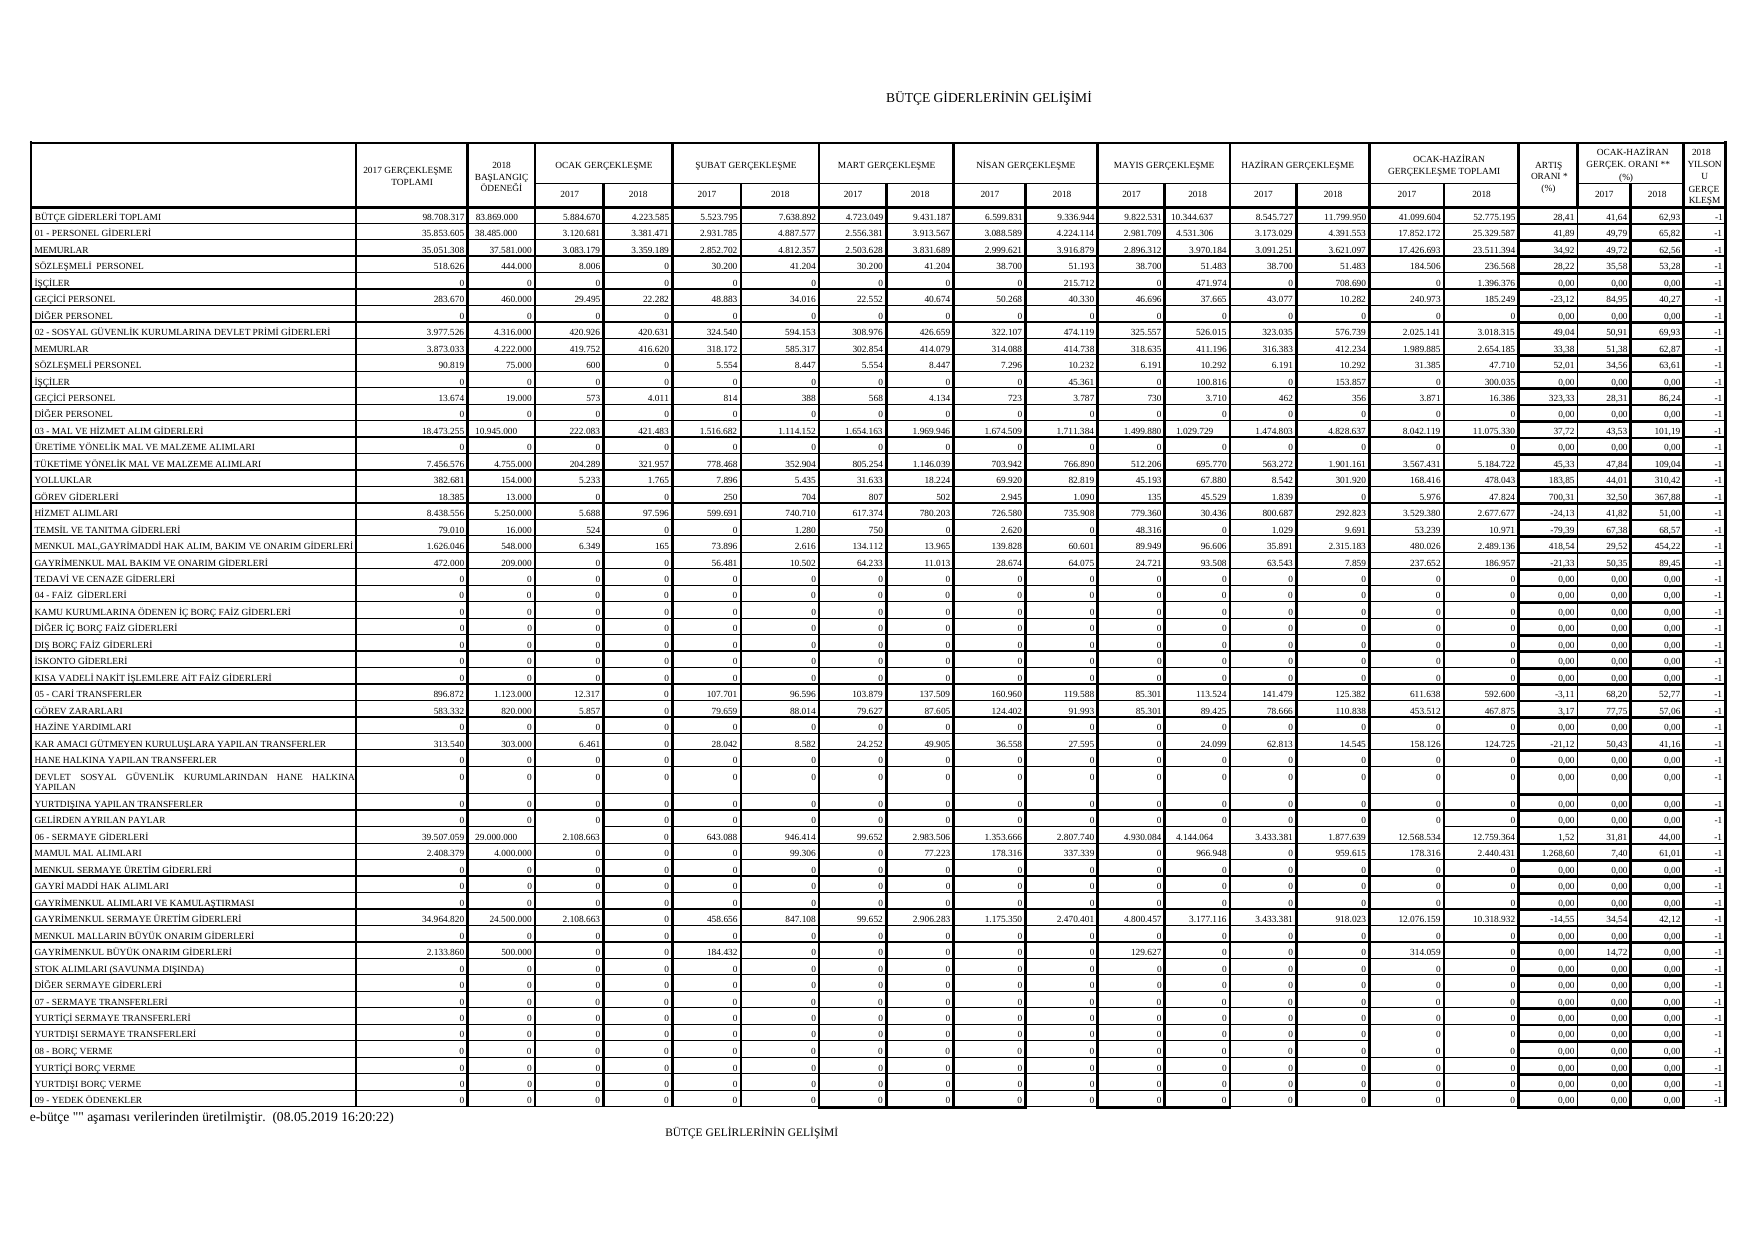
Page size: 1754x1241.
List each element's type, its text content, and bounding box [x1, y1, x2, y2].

table_cell 1.516.682 [674, 421, 740, 436]
table_cell 96.606 [1166, 536, 1229, 552]
table_cell 0 [674, 877, 740, 892]
table_cell 50.268 [955, 290, 1024, 305]
table_cell 0 [1099, 992, 1163, 1007]
table_cell 69,93 [1632, 324, 1682, 338]
table_cell 611.638 [1371, 685, 1443, 700]
table_cell 184.506 [1371, 257, 1443, 272]
table_cell 0 [1298, 487, 1368, 502]
table_cell 79.627 [820, 701, 885, 716]
table_cell 0 [820, 372, 885, 387]
table_cell 0 [674, 860, 740, 875]
table_cell 48.316 [1099, 520, 1163, 535]
table_cell 0 [469, 569, 534, 584]
table_cell 8.042.119 [1371, 421, 1443, 436]
table_cell YURTİÇİ BORÇ VERME [32, 1058, 355, 1073]
table_cell -21,33 [1520, 554, 1577, 568]
table_cell 502 [888, 487, 952, 502]
table_cell GEÇİCİ PERSONEL [32, 388, 355, 403]
table_cell 0,00 [1578, 653, 1629, 667]
table_cell 419.752 [536, 339, 602, 354]
table_cell 0 [605, 520, 671, 535]
table_cell 0,00 [1632, 587, 1682, 601]
table_cell 0,00 [1520, 1010, 1577, 1023]
table_cell 292.823 [1298, 504, 1368, 519]
table_cell 548.000 [469, 536, 534, 552]
table_cell 0,00 [1632, 620, 1682, 634]
table_cell 0 [1099, 959, 1163, 974]
table_cell 75.000 [469, 355, 534, 371]
table_cell 2.315.183 [1298, 536, 1368, 552]
table_cell 1.626.046 [357, 536, 466, 552]
table_cell 125.382 [1298, 685, 1368, 700]
table_cell 0 [1371, 372, 1443, 387]
table_cell 14,72 [1578, 944, 1629, 958]
table_cell 0 [1099, 926, 1163, 941]
table_cell 0 [357, 1008, 466, 1023]
table_cell 204.289 [536, 454, 602, 469]
table_cell 0 [1231, 860, 1295, 875]
table_cell 0 [536, 487, 602, 502]
table_cell 158.126 [1371, 734, 1443, 749]
table_cell 0 [469, 1074, 534, 1089]
table_cell 2018 [888, 184, 952, 206]
table_cell 7.638.892 [742, 209, 818, 222]
table_cell 0 [1371, 619, 1443, 634]
table_cell 0 [357, 1041, 466, 1057]
table_cell 222.083 [536, 421, 602, 436]
table_cell 86,24 [1632, 390, 1682, 403]
table_cell MAMUL MAL ALIMLARI [32, 844, 355, 859]
table_cell 41,64 [1578, 209, 1629, 222]
table_cell 83.869.000 [469, 209, 534, 222]
table_cell 0 [742, 668, 818, 683]
table_cell 779.360 [1099, 504, 1163, 519]
table_cell 17.852.172 [1371, 224, 1443, 239]
table_cell 0 [1166, 569, 1229, 584]
table_cell 13.965 [888, 536, 952, 552]
table_cell 0 [955, 569, 1024, 584]
table_cell -1 [1685, 893, 1724, 908]
table_cell 0 [536, 668, 602, 683]
table_cell 0 [742, 1074, 818, 1089]
table_cell 0 [1371, 1091, 1443, 1106]
table_cell 594.153 [742, 323, 818, 338]
table_cell 2018 [1445, 184, 1517, 206]
table_cell 0,00 [1632, 927, 1682, 941]
table_cell 09 - YEDEK ÖDENEKLER [32, 1091, 355, 1106]
table_cell 0 [357, 1025, 466, 1040]
table_cell 0 [742, 306, 818, 321]
table_cell 240.973 [1371, 290, 1443, 305]
table_cell 30.200 [820, 257, 885, 272]
table_cell 0 [1298, 635, 1368, 650]
table_cell 0,00 [1520, 1092, 1577, 1106]
table_cell 474.119 [1027, 323, 1096, 338]
table_cell 3.381.471 [605, 224, 671, 239]
table_cell 0 [955, 877, 1024, 892]
table_cell 0 [536, 893, 602, 908]
table_cell 1.499.880 [1099, 421, 1163, 436]
table_cell 0,00 [1578, 275, 1629, 288]
table_cell 3.710 [1166, 388, 1229, 403]
table_cell 2.025.141 [1371, 323, 1443, 338]
table_cell 11.013 [888, 553, 952, 568]
table_cell 0 [820, 718, 885, 733]
table_cell 0 [469, 959, 534, 974]
table_header ŞUBAT GERÇEKLEŞME [674, 144, 818, 183]
table_cell 0 [357, 1058, 466, 1073]
table_cell 0,00 [1578, 307, 1629, 321]
table_cell -1 [1685, 926, 1724, 941]
table_cell 0,00 [1578, 1010, 1629, 1023]
table_cell 0 [605, 767, 671, 793]
table_cell 283.670 [357, 290, 466, 305]
table_cell 0,00 [1632, 1059, 1682, 1073]
table_cell 0 [605, 273, 671, 288]
table_cell 3.831.689 [888, 240, 952, 255]
table_cell 0 [820, 926, 885, 941]
table_cell 45.529 [1166, 487, 1229, 502]
table_cell 0 [605, 306, 671, 321]
table_cell 0 [1298, 438, 1368, 453]
table_cell 50,91 [1578, 324, 1629, 338]
table_cell 3.091.251 [1231, 240, 1295, 255]
table_cell 5.688 [536, 504, 602, 519]
table_cell 0 [1445, 860, 1517, 875]
table_cell 0 [1027, 1091, 1096, 1106]
table_cell 0 [955, 767, 1024, 793]
table_cell 43,53 [1578, 423, 1629, 436]
table_cell 10.292 [1298, 355, 1368, 371]
table_cell 3.970.184 [1166, 240, 1229, 255]
table_cell 0 2.108.663 [536, 811, 602, 842]
table_cell -1 -1 [1685, 811, 1724, 842]
table_cell 89.425 [1166, 701, 1229, 716]
table_cell 421.483 [605, 421, 671, 436]
table_cell 0 [357, 569, 466, 584]
table_cell 0 [1445, 767, 1517, 793]
table_cell 0,00 [1632, 571, 1682, 584]
table_cell 51.483 [1298, 257, 1368, 272]
table_cell 0,00 [1578, 571, 1629, 584]
table_cell 2018 [1166, 184, 1229, 206]
table_cell 0,00 [1632, 406, 1682, 420]
table_cell 0 [469, 372, 534, 387]
table_cell 314.059 [1371, 943, 1443, 958]
table_cell 110.838 [1298, 701, 1368, 716]
table_cell 0 [469, 992, 534, 1007]
table_cell 0 [1298, 602, 1368, 617]
table_cell 0 [1027, 586, 1096, 601]
table_cell 0 [1445, 943, 1517, 958]
table_cell -1 [1685, 421, 1724, 436]
table_cell 0 [1231, 1058, 1295, 1073]
table_cell 0 [1445, 750, 1517, 766]
table_cell 9.431.187 [888, 209, 952, 222]
table_cell 0,00 [1632, 670, 1682, 683]
table_cell 2.408.379 [357, 844, 466, 859]
table_cell -1 [1685, 910, 1724, 925]
table_cell 0 0 [1371, 1025, 1443, 1057]
table_cell -1 [1685, 1058, 1724, 1073]
table_cell 40.674 [888, 290, 952, 305]
table_cell 310,42 [1632, 472, 1682, 486]
table_cell 0 [1099, 975, 1163, 991]
table_cell 0 [888, 569, 952, 584]
table_cell HANE HALKINA YAPILAN TRANSFERLER [32, 750, 355, 766]
table_cell 31.385 [1371, 355, 1443, 371]
table_cell 0 [605, 926, 671, 941]
table_cell 37.665 [1166, 290, 1229, 305]
table_cell 0 [469, 877, 534, 892]
table_cell 0 [955, 959, 1024, 974]
table_cell 8.447 [888, 355, 952, 371]
table_cell 3.433.381 [1231, 827, 1295, 842]
table_cell 30.436 [1166, 504, 1229, 519]
table_header OCAK-HAZİRAN GERÇEK. ORANI ** (%) [1579, 144, 1682, 183]
table_cell 0 [1231, 992, 1295, 1007]
table_cell 356 [1298, 388, 1368, 403]
table_cell 0 [469, 273, 534, 288]
table_cell 0 [820, 943, 885, 958]
table_cell 28,22 [1520, 258, 1577, 272]
table_cell 68,20 [1578, 686, 1629, 700]
table_cell 0 [536, 1058, 602, 1073]
table_cell 64.075 [1027, 553, 1096, 568]
table_cell 0 [605, 860, 671, 875]
table_cell 0 [1027, 1025, 1096, 1040]
table_cell 6.461 [536, 734, 602, 749]
table_cell 300.035 [1445, 372, 1517, 387]
table_cell 0 [536, 1041, 602, 1057]
table_cell 3.433.381 [1231, 910, 1295, 925]
table_cell 0,00 [1520, 977, 1577, 991]
table_cell 0 [605, 257, 671, 272]
table_cell 0 [1099, 438, 1163, 453]
table_cell 568 [820, 388, 885, 403]
table_cell 0 [536, 438, 602, 453]
table_cell 0 [955, 668, 1024, 683]
table_cell 0 [1371, 635, 1443, 650]
table_cell 2.470.401 [1027, 910, 1096, 925]
table_cell 0 [1371, 438, 1443, 453]
table_cell 0,00 [1520, 944, 1577, 958]
table_cell 0 [357, 811, 466, 826]
table_cell 3.083.179 [536, 240, 602, 255]
table_cell -1 [1685, 602, 1724, 617]
table_cell 0 [888, 750, 952, 766]
table_cell 0 [1298, 750, 1368, 766]
table_cell 160.960 [955, 685, 1024, 700]
table_cell 0 [1231, 1008, 1295, 1023]
table_cell 4.755.000 [469, 454, 534, 469]
table_cell 0 [742, 959, 818, 974]
table_cell GAYRİMENKUL SERMAYE ÜRETİM GİDERLERİ [32, 910, 355, 925]
table_cell 2.981.709 [1099, 224, 1163, 239]
table_cell 0 [820, 273, 885, 288]
table_cell KISA VADELİ NAKİT İŞLEMLERE AİT FAİZ GİDERLERİ [32, 668, 355, 683]
table_cell 0 [1099, 860, 1163, 875]
table_cell 0 [1231, 1025, 1295, 1040]
table_cell 0 [674, 586, 740, 601]
table_cell 0 [1371, 893, 1443, 908]
table_cell 0 [469, 893, 534, 908]
table_cell 0 [742, 1025, 818, 1040]
table_cell 0,00 [1632, 604, 1682, 617]
table_cell 0 [1371, 860, 1443, 875]
table_cell 0 [820, 893, 885, 908]
table_cell 0 [955, 438, 1024, 453]
table_cell 0 [605, 992, 671, 1007]
table_cell -1 [1685, 536, 1724, 552]
table_cell 0 [536, 652, 602, 667]
table_cell 10.292 [1166, 355, 1229, 371]
table_cell 0 [742, 750, 818, 766]
table_cell MENKUL MALLARIN BÜYÜK ONARIM GİDERLERİ [32, 926, 355, 941]
text BÜTÇE GELİRLERİNİN GELİŞİMİ [29, 1125, 1085, 1139]
table_cell 323,33 [1520, 390, 1577, 403]
table_cell 0 [357, 992, 466, 1007]
table_cell -1 [1685, 860, 1724, 875]
table_cell 0 [888, 794, 952, 809]
table_cell 2.654.185 [1445, 339, 1517, 354]
table_cell 1.396.376 [1445, 273, 1517, 288]
table_cell 0 [1166, 794, 1229, 809]
table_cell 14.545 [1298, 734, 1368, 749]
table_cell 0,00 [1520, 439, 1577, 453]
table_cell 178.316 [955, 844, 1024, 859]
table_cell 0,00 [1520, 719, 1577, 733]
table_cell 0 [1371, 652, 1443, 667]
table_cell 2.807.740 [1027, 827, 1096, 842]
table_cell 0 [742, 811, 818, 826]
table_cell 0 [357, 718, 466, 733]
table_cell 1.839 [1231, 487, 1295, 502]
table_cell 45,33 [1520, 456, 1577, 469]
table_cell 0 [742, 975, 818, 991]
table_cell 0,00 [1632, 768, 1682, 793]
table_cell -1 [1685, 794, 1724, 809]
table_cell 0 [605, 975, 671, 991]
table_cell 0 [536, 1074, 602, 1089]
table_cell 0 [820, 992, 885, 1007]
table_cell 2.489.136 [1445, 536, 1517, 552]
table_cell 0 [820, 844, 885, 859]
table_cell 0 [469, 668, 534, 683]
table_cell SÖZLEŞMELİ PERSONEL [32, 257, 355, 272]
table_cell 0 [1298, 975, 1368, 991]
table_cell 18.473.255 [357, 421, 466, 436]
table_cell 0 [536, 750, 602, 766]
table_cell 308.976 [820, 323, 885, 338]
table_cell 0 [1099, 734, 1163, 749]
table_cell 139.828 [955, 536, 1024, 552]
table_cell 5.523.795 [674, 209, 740, 222]
table_cell 0 [742, 877, 818, 892]
table_cell 0,00 [1632, 895, 1682, 908]
table_cell 0 [674, 569, 740, 584]
table_cell 45.361 [1027, 372, 1096, 387]
table_cell -1 [1685, 1008, 1724, 1023]
table_cell 0 [888, 1058, 952, 1073]
table_cell 30.200 [674, 257, 740, 272]
table_cell 0,00 [1632, 373, 1682, 387]
table_cell 0,00 [1520, 373, 1577, 387]
table_cell 524 [536, 520, 602, 535]
table_cell 0 [1445, 1058, 1517, 1073]
text BÜTÇE GİDERLERİNİN GELİŞİMİ [29, 89, 1092, 105]
table_cell 2017 [1371, 184, 1443, 206]
table_cell 585.317 [742, 339, 818, 354]
table_cell 2.440.431 [1445, 844, 1517, 859]
table_cell 2.620 [955, 520, 1024, 535]
table_cell 209.000 [469, 553, 534, 568]
table_cell 0 [1298, 668, 1368, 683]
table_cell 63.543 [1231, 553, 1295, 568]
table_cell 0 [888, 893, 952, 908]
table_cell GAYRİMENKUL BÜYÜK ONARIM GİDERLERİ [32, 943, 355, 958]
table_cell 0 [1231, 619, 1295, 634]
table_cell 8.542 [1231, 471, 1295, 486]
table_cell -3,11 [1520, 686, 1577, 700]
table_cell 0 [1166, 860, 1229, 875]
table_cell 0 [1099, 811, 1163, 826]
table_cell 18.224 [888, 471, 952, 486]
table_cell 0 [888, 877, 952, 892]
table_cell 62,93 [1632, 209, 1682, 222]
table_cell 52,01 [1520, 357, 1577, 371]
table_cell 22.282 [605, 290, 671, 305]
table_cell 0 [1027, 405, 1096, 420]
table_cell 153.857 [1298, 372, 1368, 387]
table_cell 704 [742, 487, 818, 502]
table_cell 0 [605, 1008, 671, 1023]
table_cell 2.999.621 [955, 240, 1024, 255]
table_cell 896.872 [357, 685, 466, 700]
table_cell 352.904 [742, 454, 818, 469]
table_cell 0 [1099, 750, 1163, 766]
table_cell YURTDIŞI SERMAYE TRANSFERLERİ [32, 1025, 355, 1040]
table_cell 10.502 [742, 553, 818, 568]
table_cell -1 [1685, 405, 1724, 420]
table_cell 0 [1027, 1074, 1096, 1089]
table_cell 3.913.567 [888, 224, 952, 239]
table_cell 467.875 [1445, 701, 1517, 716]
table_cell 420.926 [536, 323, 602, 338]
table_cell 0 [820, 405, 885, 420]
table_cell -1 [1685, 323, 1724, 338]
table_cell 0 [820, 635, 885, 650]
table_cell DİĞER SERMAYE GİDERLERİ [32, 975, 355, 991]
table_cell 0 [955, 1058, 1024, 1073]
table_cell 0 [1027, 668, 1096, 683]
table_cell 31,81 [1578, 828, 1629, 842]
table_cell 134.112 [820, 536, 885, 552]
table_header NİSAN GERÇEKLEŞME [955, 144, 1096, 183]
table_cell 0 [536, 1025, 602, 1040]
table_cell 2018 [1632, 184, 1682, 206]
table_cell 0 [357, 372, 466, 387]
table_cell 250 [674, 487, 740, 502]
table_cell 0 [469, 619, 534, 634]
table_cell 0 [1166, 877, 1229, 892]
table_cell 0 [469, 586, 534, 601]
table_cell 5.250.000 [469, 504, 534, 519]
table_cell 0 [888, 992, 952, 1007]
table_cell 13.674 [357, 388, 466, 403]
table_cell 113.524 [1166, 685, 1229, 700]
table_cell 0 [469, 652, 534, 667]
table_cell 0 [1371, 668, 1443, 683]
table_cell 0 [1166, 602, 1229, 617]
table_cell 0 [1027, 619, 1096, 634]
table_cell -1 [1685, 355, 1724, 371]
table_cell 6.191 [1231, 355, 1295, 371]
table_cell 617.374 [820, 504, 885, 519]
table_cell 0 [1166, 668, 1229, 683]
table_cell 0,00 [1578, 1059, 1629, 1073]
table_cell 0,00 [1632, 878, 1682, 892]
table_cell YURTDIŞINA YAPILAN TRANSFERLER [32, 794, 355, 809]
table_cell 416.620 [605, 339, 671, 354]
table_cell -1 [1685, 844, 1724, 859]
table_cell 0 [742, 943, 818, 958]
table_cell -1 [1685, 877, 1724, 892]
table_cell 0 [1099, 844, 1163, 859]
table_cell 8.545.727 [1231, 209, 1295, 222]
table_cell 0 [536, 959, 602, 974]
table_cell -21,12 [1520, 735, 1577, 749]
table_cell 165 [605, 536, 671, 552]
table_cell 0,00 [1578, 768, 1629, 793]
table_cell 0 [469, 405, 534, 420]
table_cell 0,00 [1578, 796, 1629, 809]
table_cell -1 [1685, 471, 1724, 486]
table_cell 2017 [674, 184, 740, 206]
table_cell -1 [1685, 586, 1724, 601]
table_cell 0 [820, 811, 885, 826]
table_cell 65,82 [1632, 225, 1682, 239]
table_cell 1.654.163 [820, 421, 885, 436]
table_cell 2017 [955, 184, 1024, 206]
table_cell 0 [820, 1008, 885, 1023]
table_cell 0 [1231, 959, 1295, 974]
table_cell 137.509 [888, 685, 952, 700]
table_cell 37.581.000 [469, 240, 534, 255]
table_cell 0 [469, 1041, 534, 1057]
table_cell 0 [1445, 794, 1517, 809]
table_cell 0 [1099, 1074, 1163, 1089]
table_cell 0 [357, 975, 466, 991]
table_cell 0 [605, 619, 671, 634]
table_cell 0 [1166, 520, 1229, 535]
table_cell 0 [820, 1091, 885, 1106]
table_cell 0 [1231, 635, 1295, 650]
table_cell 1.877.639 [1298, 827, 1368, 842]
table_cell 1.901.161 [1298, 454, 1368, 469]
table_cell 12.317 [536, 685, 602, 700]
table_cell 77,75 [1578, 702, 1629, 716]
table_cell 0 [1231, 273, 1295, 288]
table_cell 0 [1445, 975, 1517, 991]
table_cell 0 [742, 372, 818, 387]
table_cell 8.447 [742, 355, 818, 371]
table_cell 0 [357, 273, 466, 288]
table_cell 41,82 [1578, 505, 1629, 519]
table_cell 57,06 [1632, 702, 1682, 716]
table_cell 53,28 [1632, 258, 1682, 272]
table_cell 22.552 [820, 290, 885, 305]
table_cell -1 [1685, 224, 1724, 239]
table_cell 750 [820, 520, 885, 535]
table_cell 29.000.000 [469, 827, 534, 842]
table_cell 0 [674, 405, 740, 420]
table_cell -1 -1 [1685, 1025, 1724, 1057]
table_cell 0 [536, 1091, 602, 1106]
table_cell 0,00 [1520, 571, 1577, 584]
table_cell 0 [1027, 635, 1096, 650]
table_cell 3.359.189 [605, 240, 671, 255]
table_cell -1 [1685, 668, 1724, 683]
table_cell 0 [1371, 718, 1443, 733]
table_cell 0 [955, 273, 1024, 288]
table_cell 0 [955, 992, 1024, 1007]
table_cell 0 [955, 602, 1024, 617]
table_cell 0 [605, 569, 671, 584]
table_cell 454,22 [1632, 538, 1682, 552]
table_cell 04 - FAİZ GİDERLERİ [32, 586, 355, 601]
table_cell 0 [1166, 306, 1229, 321]
table_cell 302.854 [820, 339, 885, 354]
table_cell 4.800.457 [1099, 910, 1163, 925]
table_cell 324.540 [674, 323, 740, 338]
table_cell 93.508 [1166, 553, 1229, 568]
table_cell 0 [1371, 992, 1443, 1007]
table_cell 7.456.576 [357, 454, 466, 469]
table_cell 599.691 [674, 504, 740, 519]
table_cell 0 [1445, 652, 1517, 667]
table_cell 0 [1445, 569, 1517, 584]
table_cell 69.920 [955, 471, 1024, 486]
table_cell 0 [1371, 750, 1443, 766]
table_cell 1.711.384 [1027, 421, 1096, 436]
table_cell 314.088 [955, 339, 1024, 354]
table_cell 318.635 [1099, 339, 1163, 354]
table_cell 0 [1371, 1074, 1443, 1089]
table_cell 3.173.029 [1231, 224, 1295, 239]
table_cell 0,00 [1632, 1010, 1682, 1023]
table_cell 154.000 [469, 471, 534, 486]
table_cell 32,50 [1578, 488, 1629, 502]
table_cell 4.828.637 [1298, 421, 1368, 436]
table_cell 0,00 [1520, 275, 1577, 288]
table_cell 52.775.195 [1445, 209, 1517, 222]
table_cell 0 [1231, 893, 1295, 908]
table_cell 576.739 [1298, 323, 1368, 338]
table_cell 814 [674, 388, 740, 403]
table_cell 1,52 [1520, 828, 1577, 842]
table_cell 0 [357, 959, 466, 974]
table_cell 0,00 [1632, 1043, 1682, 1057]
table_cell 34,56 [1578, 357, 1629, 371]
table_cell 3.977.526 [357, 323, 466, 338]
table_cell 0 [1231, 1041, 1295, 1057]
table_cell 730 [1099, 388, 1163, 403]
table_cell 124.725 [1445, 734, 1517, 749]
table_cell 0 [1298, 767, 1368, 793]
table_cell 0 [605, 1041, 671, 1057]
table_cell 0 [357, 438, 466, 453]
table_cell 40,27 [1632, 291, 1682, 305]
table_cell 0 [955, 860, 1024, 875]
table_cell 0 [674, 1058, 740, 1073]
table_cell 0 [1445, 959, 1517, 974]
table_cell 526.015 [1166, 323, 1229, 338]
table_cell 4.011 [605, 388, 671, 403]
table_cell 0 [742, 893, 818, 908]
table_cell 11.075.330 [1445, 421, 1517, 436]
table_cell 0 [1027, 877, 1096, 892]
table_cell 236.568 [1445, 257, 1517, 272]
table_cell 780.203 [888, 504, 952, 519]
table_cell 0 [1027, 926, 1096, 941]
table_cell 42,12 [1632, 911, 1682, 925]
table_cell 0 [1166, 992, 1229, 1007]
table_cell 0 [742, 767, 818, 793]
table_cell 0 [1445, 1074, 1517, 1089]
table_cell -1 [1685, 652, 1724, 667]
table_cell 0,00 [1520, 878, 1577, 892]
table_cell 0 [955, 1008, 1024, 1023]
table_cell 0 [820, 794, 885, 809]
table_cell 0 [888, 1091, 952, 1106]
table_cell 0 [536, 586, 602, 601]
table_cell 0 [1445, 405, 1517, 420]
table_cell 49,79 [1578, 225, 1629, 239]
table_cell 0 [1027, 860, 1096, 875]
table_cell 1.765 [605, 471, 671, 486]
table_cell -79,39 [1520, 521, 1577, 535]
table_cell 0,00 [1578, 862, 1629, 875]
table_cell -1 [1685, 306, 1724, 321]
table_cell 367,88 [1632, 488, 1682, 502]
table_cell STOK ALIMLARI (SAVUNMA DIŞINDA) [32, 959, 355, 974]
table_cell 0 [820, 668, 885, 683]
table_cell 37,72 [1520, 423, 1577, 436]
table_cell 0 [888, 520, 952, 535]
table_cell 0 [1231, 811, 1295, 826]
table_cell 0 [1099, 405, 1163, 420]
table_cell 61,01 [1632, 845, 1682, 859]
table_cell 4.930.084 [1099, 827, 1163, 842]
table_cell 0,00 [1520, 812, 1577, 826]
table_cell 0 [536, 943, 602, 958]
table_cell 35,58 [1578, 258, 1629, 272]
table_cell 49,72 [1578, 242, 1629, 255]
table_cell 2017 [820, 184, 885, 206]
table_cell 0,00 [1632, 637, 1682, 650]
table_cell 0 [1231, 943, 1295, 958]
table_cell 0 [888, 943, 952, 958]
table_cell 34.964.820 [357, 910, 466, 925]
table_cell 4.316.000 [469, 323, 534, 338]
table_cell 28.042 [674, 734, 740, 749]
table_cell 7.296 [955, 355, 1024, 371]
table_cell 0 [820, 652, 885, 667]
table_cell 5.884.670 [536, 209, 602, 222]
table_cell 0 [674, 602, 740, 617]
table_cell 453.512 [1371, 701, 1443, 716]
table_cell 97.596 [605, 504, 671, 519]
table_cell 0 [888, 306, 952, 321]
table_cell 0 [1371, 959, 1443, 974]
table_cell 0 [605, 1025, 671, 1040]
table_cell 0 [1027, 750, 1096, 766]
table_cell 337.339 [1027, 844, 1096, 859]
table_cell 0 [1027, 1058, 1096, 1073]
table_cell 0 [605, 959, 671, 974]
table_cell 0,00 [1578, 1043, 1629, 1057]
table_cell 0 [469, 1058, 534, 1073]
table_cell 0 [820, 586, 885, 601]
table_cell -1 [1685, 943, 1724, 958]
table_cell 10.318.932 [1445, 910, 1517, 925]
table_cell 3,17 [1520, 702, 1577, 716]
table_cell 0 [469, 1008, 534, 1023]
table_cell 0,00 [1632, 862, 1682, 875]
table_cell 0 [1099, 652, 1163, 667]
table_cell 0 [888, 586, 952, 601]
table_cell 135 [1099, 487, 1163, 502]
table_cell 3.177.116 [1166, 910, 1229, 925]
table_cell 723 [955, 388, 1024, 403]
table_cell 47.710 [1445, 355, 1517, 371]
table_cell 2.503.628 [820, 240, 885, 255]
table_cell 0 [1371, 586, 1443, 601]
table_cell 98.708.317 [357, 209, 466, 222]
table_cell 0 [1027, 438, 1096, 453]
table_cell 50,43 [1578, 735, 1629, 749]
table_cell MENKUL MAL,GAYRİMADDİ HAK ALIM, BAKIM VE ONARIM GİDERLERİ [32, 536, 355, 552]
table_cell 0 [1445, 992, 1517, 1007]
table_cell 805.254 [820, 454, 885, 469]
table_cell 643.088 [674, 827, 740, 842]
table_cell 62,87 [1632, 340, 1682, 354]
table_cell -1 [1685, 701, 1724, 716]
table_cell 959.615 [1298, 844, 1368, 859]
table_cell 0 [1027, 718, 1096, 733]
table_cell GÖREV ZARARLARI [32, 701, 355, 716]
table_cell GELİRDEN AYRILAN PAYLAR [32, 811, 355, 826]
table_cell 0,00 [1578, 752, 1629, 766]
table_cell 0 [1298, 877, 1368, 892]
table_cell 33,38 [1520, 340, 1577, 354]
table_cell -1 [1685, 209, 1724, 222]
table_cell 06 - SERMAYE GİDERLERİ [32, 827, 355, 842]
table_cell 0 [1445, 668, 1517, 683]
table_cell 27.595 [1027, 734, 1096, 749]
table_cell 1.029.729 [1166, 421, 1229, 436]
table_cell 0 [1298, 405, 1368, 420]
table_cell 8.438.556 [357, 504, 466, 519]
table_cell 10.282 [1298, 290, 1368, 305]
table_cell 0 [536, 602, 602, 617]
table_header MART GERÇEKLEŞME [820, 144, 952, 183]
table_cell 1.969.946 [888, 421, 952, 436]
table_cell 7,40 [1578, 845, 1629, 859]
table_cell 0,00 [1578, 670, 1629, 683]
table_cell 3.871 [1371, 388, 1443, 403]
table_cell 0 [536, 405, 602, 420]
table_cell GAYRİ MADDİ HAK ALIMLARI [32, 877, 355, 892]
table_cell 0 [1371, 569, 1443, 584]
table_cell 23.511.394 [1445, 240, 1517, 255]
table_cell 0 [888, 635, 952, 650]
table_cell 51,00 [1632, 505, 1682, 519]
table_cell 0,00 [1520, 796, 1577, 809]
table_cell 0 [1027, 992, 1096, 1007]
table_cell 24.099 [1166, 734, 1229, 749]
table_cell 0 [742, 794, 818, 809]
table_cell 0 [955, 794, 1024, 809]
table_cell 63,61 [1632, 357, 1682, 371]
table_cell 62.813 [1231, 734, 1295, 749]
table_cell 0 [955, 718, 1024, 733]
table_cell 0 [1371, 1058, 1443, 1073]
table_cell 0 [357, 602, 466, 617]
table_cell 0 [1231, 926, 1295, 941]
table_cell 0 [742, 405, 818, 420]
table_cell 0 [955, 306, 1024, 321]
table_cell -1 [1685, 767, 1724, 793]
table_cell 0 [1166, 750, 1229, 766]
table_cell 5.554 [674, 355, 740, 371]
table_cell 0 [357, 926, 466, 941]
table_cell 1.114.152 [742, 421, 818, 436]
table_cell 480.026 [1371, 536, 1443, 552]
table_cell 96.596 [742, 685, 818, 700]
table_cell 237.652 [1371, 553, 1443, 568]
table_cell 28,31 [1578, 390, 1629, 403]
table_cell -24,13 [1520, 505, 1577, 519]
table_cell 0 [888, 1074, 952, 1089]
table_cell 0 [1231, 405, 1295, 420]
table_cell 5.184.722 [1445, 454, 1517, 469]
table_cell 24.500.000 [469, 910, 534, 925]
table_cell 0 [1298, 1058, 1368, 1073]
table_cell 0 [536, 619, 602, 634]
table_cell 0 [1027, 811, 1096, 826]
table_cell 2.133.860 [357, 943, 466, 958]
table_cell 0,00 [1632, 1076, 1682, 1089]
table_cell 0 [1099, 635, 1163, 650]
table_cell 0 [605, 487, 671, 502]
table_cell 0 [536, 718, 602, 733]
table_cell 0 [1371, 405, 1443, 420]
table_cell 51,38 [1578, 340, 1629, 354]
table_cell 0,00 [1578, 1026, 1629, 1040]
table_cell 0 [1027, 602, 1096, 617]
table_cell 0 [674, 652, 740, 667]
table_cell 0 [742, 1091, 818, 1106]
table_cell 0 [1099, 877, 1163, 892]
table_cell 0 [605, 844, 671, 859]
table_cell 323.035 [1231, 323, 1295, 338]
table_cell 119.588 [1027, 685, 1096, 700]
table_cell 0 [820, 438, 885, 453]
table_cell 0 [1027, 1041, 1096, 1057]
table_cell 0 [1445, 811, 1517, 826]
table_cell 0 [536, 767, 602, 793]
table_cell 316.383 [1231, 339, 1295, 354]
table_cell 53.239 [1371, 520, 1443, 535]
table_cell 418,54 [1520, 538, 1577, 552]
table_cell 0 [1231, 602, 1295, 617]
table_cell 322.107 [955, 323, 1024, 338]
table_cell 0,00 [1578, 406, 1629, 420]
table_cell 0 [674, 992, 740, 1007]
table_cell 0 [1099, 619, 1163, 634]
table_cell 0 [357, 586, 466, 601]
table_cell 0 [605, 405, 671, 420]
table_cell 67.880 [1166, 471, 1229, 486]
table_cell 0 [955, 619, 1024, 634]
table_cell 0 [1371, 273, 1443, 288]
table_cell 82.819 [1027, 471, 1096, 486]
table_cell 0 [1231, 718, 1295, 733]
table_cell 0 [955, 893, 1024, 908]
table_cell 0 [820, 767, 885, 793]
table_cell 0 [1298, 794, 1368, 809]
table_cell 0 [357, 794, 466, 809]
table_cell 0 [605, 685, 671, 700]
table_cell -1 [1685, 1091, 1724, 1106]
table_cell 31.633 [820, 471, 885, 486]
table_cell 184.432 [674, 943, 740, 958]
table_cell 0 [955, 1091, 1024, 1106]
table_cell 47.824 [1445, 487, 1517, 502]
table_cell 0 [1298, 860, 1368, 875]
table_cell 0 [605, 1091, 671, 1106]
table_cell 0 [1231, 652, 1295, 667]
table_cell 0,00 [1520, 637, 1577, 650]
table_cell 0 [605, 811, 671, 826]
table_cell 0 [357, 767, 466, 793]
table_cell 0 [469, 926, 534, 941]
table_cell 35.051.308 [357, 240, 466, 255]
table_cell 0 [1027, 306, 1096, 321]
table_cell 0 [888, 767, 952, 793]
table_cell 89,45 [1632, 554, 1682, 568]
table_cell 77.223 [888, 844, 952, 859]
table_cell 0 [1298, 959, 1368, 974]
table_cell 85.301 [1099, 701, 1163, 716]
table_cell 5.233 [536, 471, 602, 486]
table_cell 0 [1298, 306, 1368, 321]
table_cell 0 [536, 635, 602, 650]
table_cell 0 [674, 718, 740, 733]
table_cell 0 [605, 602, 671, 617]
table_header 2017 GERÇEKLEŞME TOPLAMI [357, 144, 466, 206]
table_cell 0 [955, 943, 1024, 958]
table_cell 583.332 [357, 701, 466, 716]
table_cell 573 [536, 388, 602, 403]
table_cell 0 [1099, 1058, 1163, 1073]
table_header ARTIŞ ORANI * (%) [1520, 144, 1576, 206]
table_cell 0 [742, 569, 818, 584]
table_cell 0,00 [1632, 275, 1682, 288]
table_cell 918.023 [1298, 910, 1368, 925]
table_cell 0 [1231, 668, 1295, 683]
table_cell 0 [469, 1091, 534, 1106]
table_cell İŞÇİLER [32, 372, 355, 387]
table_cell 49,04 [1520, 324, 1577, 338]
table_cell 2018 [605, 184, 671, 206]
table_cell 03 - MAL VE HİZMET ALIM GİDERLERİ [32, 421, 355, 436]
table_cell 0 [536, 975, 602, 991]
table_cell 0 [605, 553, 671, 568]
table_cell 29.495 [536, 290, 602, 305]
table_cell İSKONTO GİDERLERİ [32, 652, 355, 667]
table_cell 695.770 [1166, 454, 1229, 469]
table_cell 12.076.159 [1371, 910, 1443, 925]
table_cell 0 [888, 860, 952, 875]
table_cell 0,00 [1632, 439, 1682, 453]
table_cell 0 [674, 893, 740, 908]
table_cell 0 [1166, 635, 1229, 650]
table_cell 02 - SOSYAL GÜVENLİK KURUMLARINA DEVLET PRİMİ GİDERLERİ [32, 323, 355, 338]
table_cell 0 [674, 926, 740, 941]
table_header 2018 YILSON U GERÇE KLEŞM [1685, 144, 1724, 206]
table_cell 0 [1298, 652, 1368, 667]
table_cell 0 [674, 1041, 740, 1057]
table_cell 41.099.604 [1371, 209, 1443, 222]
table_cell 2.556.381 [820, 224, 885, 239]
table_cell 0 [674, 844, 740, 859]
table_cell 0 [742, 1008, 818, 1023]
table_cell 600 [536, 355, 602, 371]
table_cell 0 [820, 860, 885, 875]
table_cell 34.016 [742, 290, 818, 305]
table_cell 215.712 [1027, 273, 1096, 288]
table_cell 07 - SERMAYE TRANSFERLERİ [32, 992, 355, 1007]
table_cell 103.879 [820, 685, 885, 700]
table_cell 0 [357, 860, 466, 875]
table_cell 0 [742, 992, 818, 1007]
table_cell 1.280 [742, 520, 818, 535]
table_cell 49.905 [888, 734, 952, 749]
table_cell 0 [357, 405, 466, 420]
table_cell 0 [605, 438, 671, 453]
table_cell 0 [536, 860, 602, 875]
table_cell 1.146.039 [888, 454, 952, 469]
table_cell 11.799.950 [1298, 209, 1368, 222]
table_cell 5.857 [536, 701, 602, 716]
table_cell 0 [955, 372, 1024, 387]
table_cell 2.931.785 [674, 224, 740, 239]
table_cell 0,00 [1520, 1043, 1577, 1057]
table_cell 51.193 [1027, 257, 1096, 272]
table_cell 471.974 [1166, 273, 1229, 288]
table_cell 0 [1166, 767, 1229, 793]
table_cell 0 [1166, 893, 1229, 908]
table_cell 0 [1445, 586, 1517, 601]
table_cell 0 [357, 619, 466, 634]
table_cell -1 [1685, 388, 1724, 403]
table_cell -1 [1685, 454, 1724, 469]
table_cell -1 [1685, 975, 1724, 991]
table_cell 0 [605, 734, 671, 749]
table_cell 0 [1371, 926, 1443, 941]
table_cell MEMURLAR [32, 339, 355, 354]
table_cell 62,56 [1632, 242, 1682, 255]
table_cell 0,00 [1520, 1076, 1577, 1089]
table_cell 79.010 [357, 520, 466, 535]
table_cell 0 [469, 718, 534, 733]
table_cell 0 [1231, 767, 1295, 793]
table_cell -1 [1685, 487, 1724, 502]
table_cell 24.721 [1099, 553, 1163, 568]
table_header MAYIS GERÇEKLEŞME [1099, 144, 1229, 183]
table_cell 45.193 [1099, 471, 1163, 486]
table_cell 0,00 [1632, 796, 1682, 809]
table_cell 0 [1166, 1025, 1229, 1040]
table_cell 0 0 [1445, 1025, 1517, 1057]
table_cell 0 [605, 652, 671, 667]
table_cell 36.558 [955, 734, 1024, 749]
table_cell 414.079 [888, 339, 952, 354]
table_cell 4.531.306 [1166, 224, 1229, 239]
table_cell 1.123.000 [469, 685, 534, 700]
table_cell 0 [469, 794, 534, 809]
table_cell 2.896.312 [1099, 240, 1163, 255]
table_cell 0 [1445, 877, 1517, 892]
table_cell 462 [1231, 388, 1295, 403]
table_cell 0,00 [1578, 977, 1629, 991]
table_cell 0 [674, 520, 740, 535]
table_cell 0 [888, 1025, 952, 1040]
table_cell -1 [1685, 290, 1724, 305]
table_cell 0 [674, 767, 740, 793]
table_cell 0,00 [1520, 587, 1577, 601]
table_cell 0 [536, 844, 602, 859]
table_cell 0,00 [1578, 439, 1629, 453]
table_cell 0 [469, 811, 534, 826]
table_cell 0 [742, 718, 818, 733]
table_cell 2.906.283 [888, 910, 952, 925]
table_cell 0 [1298, 893, 1368, 908]
table_cell 89.949 [1099, 536, 1163, 552]
table_cell MENKUL SERMAYE ÜRETİM GİDERLERİ [32, 860, 355, 875]
table_cell 0 [1298, 1041, 1368, 1057]
table_cell 0,00 [1520, 768, 1577, 793]
table_cell -1 [1685, 718, 1724, 733]
table_cell 0 [357, 1091, 466, 1106]
table_cell 0 [742, 438, 818, 453]
table_cell 0 [605, 1058, 671, 1073]
table_cell 946.414 [742, 827, 818, 842]
table_cell 0 [1371, 1008, 1443, 1023]
table_cell 0 [820, 602, 885, 617]
table_cell 0 [1371, 306, 1443, 321]
table_cell 0 [1445, 718, 1517, 733]
table_cell 8.582 [742, 734, 818, 749]
table_cell 0 [742, 1041, 818, 1057]
table_cell 91.993 [1027, 701, 1096, 716]
table_cell GEÇİCİ PERSONEL [32, 290, 355, 305]
table_cell 47,84 [1578, 456, 1629, 469]
table_cell 0 [1298, 569, 1368, 584]
table_cell 0 [820, 959, 885, 974]
table_cell 460.000 [469, 290, 534, 305]
table_cell 0 [536, 569, 602, 584]
table_cell TEDAVİ VE CENAZE GİDERLERİ [32, 569, 355, 584]
table_cell HAZİNE YARDIMLARI [32, 718, 355, 733]
table_cell 40.330 [1027, 290, 1096, 305]
table_cell 0 [469, 860, 534, 875]
table_cell 0 [674, 372, 740, 387]
table_cell 0 [1166, 811, 1229, 826]
table_cell 0 [1231, 1074, 1295, 1089]
table_cell 0 [1166, 718, 1229, 733]
table_cell 0 [469, 1025, 534, 1040]
table_cell 0 [536, 794, 602, 809]
table_cell 13.000 [469, 487, 534, 502]
table_cell 0 [1027, 794, 1096, 809]
table_cell 0 [820, 1041, 885, 1057]
table_cell 735.908 [1027, 504, 1096, 519]
table_cell 1.029 [1231, 520, 1295, 535]
table_cell 0 [955, 405, 1024, 420]
table_cell 9.336.944 [1027, 209, 1096, 222]
table_cell 325.557 [1099, 323, 1163, 338]
table_cell 38.485.000 [469, 224, 534, 239]
table_cell 0 [955, 975, 1024, 991]
table_cell 0 [1445, 306, 1517, 321]
table_cell 2018 [742, 184, 818, 206]
table_cell 2.677.677 [1445, 504, 1517, 519]
table_cell 73.896 [674, 536, 740, 552]
table_cell 4.812.357 [742, 240, 818, 255]
table_cell 0 [1166, 959, 1229, 974]
table_cell 0 [742, 586, 818, 601]
table_cell 0 [536, 553, 602, 568]
table_cell TEMSİL VE TANITMA GİDERLERİ [32, 520, 355, 535]
table_cell 321.957 [605, 454, 671, 469]
table_cell 703.942 [955, 454, 1024, 469]
table_cell 0 [469, 635, 534, 650]
table_cell 41.204 [888, 257, 952, 272]
table_cell 0 [742, 273, 818, 288]
table_cell 2017 [1231, 184, 1295, 206]
table_cell 28,41 [1520, 209, 1577, 222]
table_cell 0,00 [1578, 719, 1629, 733]
table_cell 0 [1166, 586, 1229, 601]
table_cell 0 [888, 1041, 952, 1057]
table_cell 0 [674, 1025, 740, 1040]
table_cell 3.873.033 [357, 339, 466, 354]
table_cell TÜKETİME YÖNELİK MAL VE MALZEME ALIMLARI [32, 454, 355, 469]
table_cell 0 [357, 306, 466, 321]
table_cell 820.000 [469, 701, 534, 716]
table_cell 0 [674, 306, 740, 321]
table_cell -1 [1685, 569, 1724, 584]
table_cell 185.249 [1445, 290, 1517, 305]
table_cell 4.391.553 [1298, 224, 1368, 239]
table_cell 778.468 [674, 454, 740, 469]
table_cell 0,00 [1632, 960, 1682, 974]
table_cell 4.144.064 [1166, 827, 1229, 842]
table_cell 0 [1445, 619, 1517, 634]
table_cell 0 [357, 668, 466, 683]
table_cell 0,00 [1632, 993, 1682, 1007]
table_cell DIŞ BORÇ FAİZ GİDERLERİ [32, 635, 355, 650]
table_cell 2018 [1298, 184, 1368, 206]
table_cell GAYRİMENKUL ALIMLARI VE KAMULAŞTIRMASI [32, 893, 355, 908]
table_cell 7.896 [674, 471, 740, 486]
table_cell -1 [1685, 635, 1724, 650]
table_cell 0,00 [1578, 604, 1629, 617]
table_cell 0,00 [1520, 670, 1577, 683]
table_cell 5.435 [742, 471, 818, 486]
table_cell 0 [1099, 1025, 1163, 1040]
table_cell -1 [1685, 504, 1724, 519]
table_cell 0 [1298, 943, 1368, 958]
table_cell 0 [742, 619, 818, 634]
table_cell GAYRİMENKUL MAL BAKIM VE ONARIM GİDERLERİ [32, 553, 355, 568]
table_cell 0 [536, 306, 602, 321]
table_cell 0 [1231, 1091, 1295, 1106]
table_cell 0 [1099, 1041, 1163, 1057]
table_cell 41,89 [1520, 225, 1577, 239]
table_cell 0 [605, 1074, 671, 1089]
table_cell 0,00 [1520, 1026, 1577, 1040]
table_cell 38.700 [1231, 257, 1295, 272]
table_cell 2.945 [955, 487, 1024, 502]
table_cell 444.000 [469, 257, 534, 272]
table_cell YURTİÇİ SERMAYE TRANSFERLERİ [32, 1008, 355, 1023]
table_cell 24.252 [820, 734, 885, 749]
table_cell 0 [1231, 877, 1295, 892]
table_cell 3.088.589 [955, 224, 1024, 239]
table_cell DİĞER İÇ BORÇ FAİZ GİDERLERİ [32, 619, 355, 634]
table_cell 0 [1166, 926, 1229, 941]
table_cell 0,00 [1632, 977, 1682, 991]
table_cell 87.605 [888, 701, 952, 716]
table_cell 0 [1231, 438, 1295, 453]
table_header [32, 144, 355, 206]
table_cell 0 [955, 1041, 1024, 1057]
table_cell 4.222.000 [469, 339, 534, 354]
table_cell -1 [1685, 992, 1724, 1007]
table_cell 0 [1371, 767, 1443, 793]
table_cell -1 [1685, 553, 1724, 568]
table_cell 0 [1231, 750, 1295, 766]
table_cell 84,95 [1578, 291, 1629, 305]
table_cell 0,00 [1520, 406, 1577, 420]
table_cell 0 [674, 959, 740, 974]
table_cell 303.000 [469, 734, 534, 749]
table_cell 426.659 [888, 323, 952, 338]
table_cell 0 [469, 306, 534, 321]
table_cell 472.000 [357, 553, 466, 568]
table_cell 0 [742, 1058, 818, 1073]
table_cell 0 [1371, 877, 1443, 892]
table_cell 0 [357, 652, 466, 667]
table_cell 0,00 [1520, 960, 1577, 974]
table_cell 0 [888, 652, 952, 667]
table_cell 0,00 [1632, 719, 1682, 733]
table_cell 43.077 [1231, 290, 1295, 305]
table_cell 800.687 [1231, 504, 1295, 519]
table_cell 0 [674, 750, 740, 766]
table_cell 9.691 [1298, 520, 1368, 535]
table_cell 0 [820, 877, 885, 892]
table_cell 0,00 [1578, 587, 1629, 601]
table_cell 0 [674, 619, 740, 634]
table_cell 44,00 [1632, 828, 1682, 842]
table_cell 0 [674, 1091, 740, 1106]
table_cell 51.483 [1166, 257, 1229, 272]
table_cell 700,31 [1520, 488, 1577, 502]
table_cell 3.621.097 [1298, 240, 1368, 255]
table_cell 0 [1166, 1074, 1229, 1089]
table_cell 0 [605, 910, 671, 925]
table_header OCAK-HAZİRAN GERÇEKLEŞME TOPLAMI [1371, 144, 1517, 183]
table_cell 0,00 [1578, 812, 1629, 826]
table_cell 0,00 [1520, 862, 1577, 875]
table_cell -1 [1685, 685, 1724, 700]
table_cell 0 [536, 877, 602, 892]
table_cell 10.971 [1445, 520, 1517, 535]
table_cell 0,00 [1632, 812, 1682, 826]
table_cell 0 [888, 602, 952, 617]
table_cell 0,00 [1520, 307, 1577, 321]
table_cell 0 [1027, 652, 1096, 667]
table_cell YOLLUKLAR [32, 471, 355, 486]
table_cell 35.891 [1231, 536, 1295, 552]
table_cell 0 [888, 668, 952, 683]
table_cell 0 [1231, 306, 1295, 321]
table_cell 740.710 [742, 504, 818, 519]
table_cell 19.000 [469, 388, 534, 403]
table_cell 0,00 [1520, 752, 1577, 766]
table_cell 0 [605, 586, 671, 601]
table_cell 0 [674, 635, 740, 650]
table_cell 0 [536, 992, 602, 1007]
table_cell 0 [955, 635, 1024, 650]
table_cell 2.983.506 [888, 827, 952, 842]
table_cell 1.090 [1027, 487, 1096, 502]
table_cell 10.344.637 [1166, 209, 1229, 222]
table_cell 6.191 [1099, 355, 1163, 371]
table_cell BÜTÇE GİDERLERİ TOPLAMI [32, 209, 355, 222]
table_cell ÜRETİME YÖNELİK MAL VE MALZEME ALIMLARI [32, 438, 355, 453]
table_cell 6.599.831 [955, 209, 1024, 222]
table_cell 0 [955, 926, 1024, 941]
table_cell 0 [820, 750, 885, 766]
table_cell 85.301 [1099, 685, 1163, 700]
table_cell 4.000.000 [469, 844, 534, 859]
table_cell 1.353.666 [955, 827, 1024, 842]
table_cell 478.043 [1445, 471, 1517, 486]
table_cell 807 [820, 487, 885, 502]
table_cell 78.666 [1231, 701, 1295, 716]
table_cell 124.402 [955, 701, 1024, 716]
table_cell 0 [820, 975, 885, 991]
table_cell 0 [742, 860, 818, 875]
table_cell 0 [1027, 943, 1096, 958]
table_cell 0,00 [1520, 620, 1577, 634]
table_cell 0 [1166, 619, 1229, 634]
table_cell 0,00 [1578, 878, 1629, 892]
table_cell 0 [674, 811, 740, 826]
table_cell 41.204 [742, 257, 818, 272]
table_cell 0 [820, 1058, 885, 1073]
table_cell 0 [1099, 794, 1163, 809]
table_cell 0 [742, 602, 818, 617]
table_cell 0 [1445, 602, 1517, 617]
table_cell 0 [820, 306, 885, 321]
table_cell 0 [605, 750, 671, 766]
table_cell 412.234 [1298, 339, 1368, 354]
table_cell 0 [357, 877, 466, 892]
table_cell 0 [1166, 1058, 1229, 1073]
table_cell 0 [357, 750, 466, 766]
table_cell 0 [1166, 405, 1229, 420]
table_cell 10.945.000 [469, 421, 534, 436]
table_cell 0 [1298, 586, 1368, 601]
table_cell DİĞER PERSONEL [32, 405, 355, 420]
table_cell 0 [955, 586, 1024, 601]
table_cell 0 [1445, 1008, 1517, 1023]
table_cell 0 [1099, 1091, 1163, 1106]
table_cell 52,77 [1632, 686, 1682, 700]
table_cell -1 [1685, 619, 1724, 634]
table_cell -1 [1685, 959, 1724, 974]
table_cell 563.272 [1231, 454, 1295, 469]
table_cell 2017 [1579, 184, 1629, 206]
table_cell 318.172 [674, 339, 740, 354]
table_cell 2017 [536, 184, 602, 206]
table_cell 0 [888, 975, 952, 991]
table_cell 0 [605, 827, 671, 842]
table_cell 0 [888, 1008, 952, 1023]
table_cell KAR AMACI GÜTMEYEN KURULUŞLARA YAPILAN TRANSFERLER [32, 734, 355, 749]
table_cell 39.507.059 [357, 827, 466, 842]
table_cell 0 [1027, 959, 1096, 974]
table_cell 512.206 [1099, 454, 1163, 469]
table_cell 183,85 [1520, 472, 1577, 486]
table_cell 0 [888, 959, 952, 974]
table_cell 0,00 [1520, 993, 1577, 1007]
table_cell 28.674 [955, 553, 1024, 568]
table_cell 0 [1027, 975, 1096, 991]
table_cell 0 [605, 893, 671, 908]
table_cell 0 [1231, 794, 1295, 809]
table_cell 388 [742, 388, 818, 403]
table_cell -1 [1685, 750, 1724, 766]
table_cell -1 [1685, 372, 1724, 387]
table_cell 0 [1166, 1091, 1229, 1106]
table_cell 2.108.663 [536, 910, 602, 925]
table_cell 0 [605, 794, 671, 809]
table_cell 05 - CARİ TRANSFERLER [32, 685, 355, 700]
table_cell 592.600 [1445, 685, 1517, 700]
text e-bütçe "" aşaması verilerinden üretilmiştir. (08.05.2019 16:20:22) [29, 1108, 1724, 1124]
table_cell 2017 [1099, 184, 1163, 206]
table_cell 0 [1298, 992, 1368, 1007]
table_cell 5.554 [820, 355, 885, 371]
table_cell 17.426.693 [1371, 240, 1443, 255]
table_cell 0 [888, 372, 952, 387]
table_cell 0 [1298, 926, 1368, 941]
table_cell -23,12 [1520, 291, 1577, 305]
table_cell 0 [674, 1074, 740, 1089]
table_cell 382.681 [357, 471, 466, 486]
table_cell 0 [469, 975, 534, 991]
table_cell 0 [1445, 893, 1517, 908]
table_cell -1 [1685, 438, 1724, 453]
table_cell 0 [1445, 926, 1517, 941]
table_cell 2.616 [742, 536, 818, 552]
table_cell 0 [888, 619, 952, 634]
table_header 2018 BAŞLANGIÇ ÖDENEĞİ [469, 144, 534, 206]
table_cell 0 [1298, 811, 1368, 826]
table_cell 38.700 [955, 257, 1024, 272]
table_cell 0,00 [1632, 653, 1682, 667]
table_cell 2018 [1027, 184, 1096, 206]
table_cell 766.890 [1027, 454, 1096, 469]
table_cell 0,00 [1578, 373, 1629, 387]
table_cell -1 [1685, 520, 1724, 535]
table_cell 0 [605, 668, 671, 683]
table_cell 458.656 [674, 910, 740, 925]
table_cell 141.479 [1231, 685, 1295, 700]
table_cell 0 [357, 893, 466, 908]
table_cell 301.920 [1298, 471, 1368, 486]
table_cell YURTDIŞI BORÇ VERME [32, 1074, 355, 1089]
table_cell 0,00 [1578, 637, 1629, 650]
table_cell 0 [605, 701, 671, 716]
table_cell 107.701 [674, 685, 740, 700]
table_cell 129.627 [1099, 943, 1163, 958]
table_cell 38.700 [1099, 257, 1163, 272]
table_cell 3.787 [1027, 388, 1096, 403]
table_cell 0 [888, 438, 952, 453]
table_cell 0 [1099, 893, 1163, 908]
table_cell 01 - PERSONEL GİDERLERİ [32, 224, 355, 239]
table_cell 0 [742, 652, 818, 667]
table_cell 99.306 [742, 844, 818, 859]
table_cell 25.329.587 [1445, 224, 1517, 239]
table_cell 0,00 [1632, 307, 1682, 321]
table_cell 100.816 [1166, 372, 1229, 387]
table_cell GÖREV GİDERLERİ [32, 487, 355, 502]
table_cell 3.567.431 [1371, 454, 1443, 469]
table_cell 1.268,60 [1520, 845, 1577, 859]
table_cell 0 [1099, 668, 1163, 683]
table_cell -1 [1685, 1074, 1724, 1089]
table_cell 0 [1166, 438, 1229, 453]
table_cell 2.852.702 [674, 240, 740, 255]
table_cell 50,35 [1578, 554, 1629, 568]
table_cell 0 [1099, 767, 1163, 793]
table_cell 0 [1298, 1091, 1368, 1106]
table_cell 0 [1298, 619, 1368, 634]
table_cell 0 [1166, 975, 1229, 991]
table_cell 1.474.803 [1231, 421, 1295, 436]
table_cell 0 [674, 1008, 740, 1023]
table_cell 0 [1099, 372, 1163, 387]
table_cell 0 [1027, 767, 1096, 793]
table_cell 18.385 [357, 487, 466, 502]
table_cell 0,00 [1632, 1026, 1682, 1040]
table_cell 4.134 [888, 388, 952, 403]
table_cell 0,00 [1520, 653, 1577, 667]
table_cell 0 [1371, 975, 1443, 991]
table_cell 60.601 [1027, 536, 1096, 552]
table_cell 29,52 [1578, 538, 1629, 552]
table_cell 7.859 [1298, 553, 1368, 568]
table_cell 0 [357, 1074, 466, 1089]
table_cell DEVLET SOSYAL GÜVENLİK KURUMLARINDAN HANE HALKINA YAPILAN [32, 767, 355, 793]
table_cell 0,00 [1632, 752, 1682, 766]
table_cell 0 [469, 750, 534, 766]
table_cell 0,00 [1520, 604, 1577, 617]
table_cell 67,38 [1578, 521, 1629, 535]
table_cell 0 [955, 1025, 1024, 1040]
table_cell 41,16 [1632, 735, 1682, 749]
table_cell 847.108 [742, 910, 818, 925]
table_cell 35.853.605 [357, 224, 466, 239]
table_cell 16.000 [469, 520, 534, 535]
table_cell 0,00 [1578, 960, 1629, 974]
table_cell 0 [536, 372, 602, 387]
table_cell 0 12.568.534 [1371, 811, 1443, 842]
table_cell 0 [357, 635, 466, 650]
table_header OCAK GERÇEKLEŞME [536, 144, 671, 183]
table_cell 0 [469, 438, 534, 453]
table_cell 0 [888, 718, 952, 733]
table_cell 0 [605, 355, 671, 371]
table_cell 0 [674, 668, 740, 683]
table_cell 0,00 [1520, 927, 1577, 941]
table_cell 68,57 [1632, 521, 1682, 535]
table_cell 0 [536, 273, 602, 288]
table_cell 4.223.585 [605, 209, 671, 222]
table_cell 168.416 [1371, 471, 1443, 486]
table_cell 0 [1166, 1008, 1229, 1023]
table_cell 64.233 [820, 553, 885, 568]
table_cell 0 [888, 811, 952, 826]
table_cell 0 [1231, 569, 1295, 584]
table_cell 0 [605, 718, 671, 733]
table_cell 9.822.531 [1099, 209, 1163, 222]
table_cell DİĞER PERSONEL [32, 306, 355, 321]
table_cell 1.989.885 [1371, 339, 1443, 354]
table_cell 0 [1445, 438, 1517, 453]
table_cell 0 [1166, 652, 1229, 667]
table_cell 0 [605, 635, 671, 650]
table_cell 0 [1298, 718, 1368, 733]
table_cell 0,00 [1520, 895, 1577, 908]
table_cell HİZMET ALIMLARI [32, 504, 355, 519]
table_cell KAMU KURUMLARINA ÖDENEN İÇ BORÇ FAİZ GİDERLERİ [32, 602, 355, 617]
table_cell 0,00 [1578, 993, 1629, 1007]
table_cell 726.580 [955, 504, 1024, 519]
table_cell 90.819 [357, 355, 466, 371]
table_cell SÖZLEŞMELİ PERSONEL [32, 355, 355, 371]
table_cell 0 [536, 926, 602, 941]
table_cell 10.232 [1027, 355, 1096, 371]
table_cell 0 [674, 975, 740, 991]
table_cell 0,00 [1578, 895, 1629, 908]
table_cell 0 [1027, 520, 1096, 535]
table_cell 0 [1166, 1041, 1229, 1057]
table_cell 1.674.509 [955, 421, 1024, 436]
table_cell 0 [1298, 1008, 1368, 1023]
table_cell 0,00 [1578, 927, 1629, 941]
table_cell 3.120.681 [536, 224, 602, 239]
table_cell 0 [1231, 844, 1295, 859]
table_cell 08 - BORÇ VERME [32, 1041, 355, 1057]
table_cell 0 [1099, 306, 1163, 321]
table_cell -1 [1685, 273, 1724, 288]
table_cell 0 [820, 619, 885, 634]
table_header HAZİRAN GERÇEKLEŞME [1231, 144, 1368, 183]
table_cell 0 [1231, 975, 1295, 991]
table_cell 0 [674, 273, 740, 288]
table_cell 0 [1099, 602, 1163, 617]
table_cell 0 [820, 1074, 885, 1089]
table_cell 8.006 [536, 257, 602, 272]
table_cell 0 [469, 602, 534, 617]
table_cell 0 [1099, 1008, 1163, 1023]
table_cell 0 [1099, 718, 1163, 733]
table_cell 99.652 [820, 910, 885, 925]
table_cell 0 [1371, 794, 1443, 809]
table_cell 6.349 [536, 536, 602, 552]
table_cell 0 [955, 750, 1024, 766]
table_cell 0 [955, 811, 1024, 826]
table_cell 46.696 [1099, 290, 1163, 305]
table_cell 0 [1166, 943, 1229, 958]
table_cell 48.883 [674, 290, 740, 305]
table_cell 1.175.350 [955, 910, 1024, 925]
table_cell 79.659 [674, 701, 740, 716]
table_cell 44,01 [1578, 472, 1629, 486]
table_cell 5.976 [1371, 487, 1443, 502]
table_cell 99.652 [820, 827, 885, 842]
table_cell 0,00 [1578, 1076, 1629, 1089]
table_cell 101,19 [1632, 423, 1682, 436]
table_cell 0 [605, 877, 671, 892]
table_cell 0 [955, 652, 1024, 667]
table_cell 0,00 [1632, 1092, 1682, 1106]
table_cell 414.738 [1027, 339, 1096, 354]
table_cell 518.626 [357, 257, 466, 272]
table_cell 0 [888, 273, 952, 288]
table_cell 411.196 [1166, 339, 1229, 354]
table_cell 0 [674, 794, 740, 809]
table_cell 0 [742, 926, 818, 941]
table_cell 0 [1231, 372, 1295, 387]
table_cell 0 [1027, 893, 1096, 908]
table_cell 0 [888, 405, 952, 420]
table_cell 0 [820, 1025, 885, 1040]
table_cell 4.887.577 [742, 224, 818, 239]
table_cell -1 [1685, 257, 1724, 272]
table_cell 3.916.879 [1027, 240, 1096, 255]
table_cell 178.316 [1371, 844, 1443, 859]
table_cell 0 [1445, 635, 1517, 650]
table_cell 0 [888, 926, 952, 941]
table_cell -1 [1685, 734, 1724, 749]
table_cell 0 [1298, 1074, 1368, 1089]
table_cell 0 [1099, 569, 1163, 584]
table_cell 0 [605, 372, 671, 387]
table_cell 3.018.315 [1445, 323, 1517, 338]
table_cell 0 [674, 438, 740, 453]
table_cell 0,00 [1520, 1059, 1577, 1073]
table_cell 0 [605, 943, 671, 958]
table_cell MEMURLAR [32, 240, 355, 255]
table_cell 12.759.364 [1445, 827, 1517, 842]
table_cell 420.631 [605, 323, 671, 338]
table_cell 708.690 [1298, 273, 1368, 288]
table_cell 313.540 [357, 734, 466, 749]
table_cell 4.224.114 [1027, 224, 1096, 239]
table_cell 0 [1099, 273, 1163, 288]
table_cell 0 [1371, 602, 1443, 617]
table_cell İŞÇİLER [32, 273, 355, 288]
table_cell 0,00 [1632, 944, 1682, 958]
table_cell 4.723.049 [820, 209, 885, 222]
table_cell 0 [820, 569, 885, 584]
table_cell 0 [1298, 1025, 1368, 1040]
table_cell 966.948 [1166, 844, 1229, 859]
table_cell -1 [1685, 240, 1724, 255]
table_cell 56.481 [674, 553, 740, 568]
table_cell 0 [1027, 569, 1096, 584]
table_cell 186.957 [1445, 553, 1517, 568]
table_cell 3.529.380 [1371, 504, 1443, 519]
table_cell 0 [469, 767, 534, 793]
table_cell -1 [1685, 339, 1724, 354]
table_cell 34,92 [1520, 242, 1577, 255]
table_cell 88.014 [742, 701, 818, 716]
table_cell 0 [1099, 586, 1163, 601]
table_cell -14,55 [1520, 911, 1577, 925]
table_cell 109,04 [1632, 456, 1682, 469]
table_cell 0 [955, 1074, 1024, 1089]
table_cell 16.386 [1445, 388, 1517, 403]
table_cell 0,00 [1578, 620, 1629, 634]
table_cell 0 [536, 1008, 602, 1023]
table_cell 0 [742, 635, 818, 650]
table_cell 34,54 [1578, 911, 1629, 925]
table_cell 0 [1231, 586, 1295, 601]
table_cell 500.000 [469, 943, 534, 958]
table_cell 0 [1445, 1091, 1517, 1106]
table_cell 0 [1027, 1008, 1096, 1023]
table_cell 0,00 [1578, 1092, 1629, 1106]
